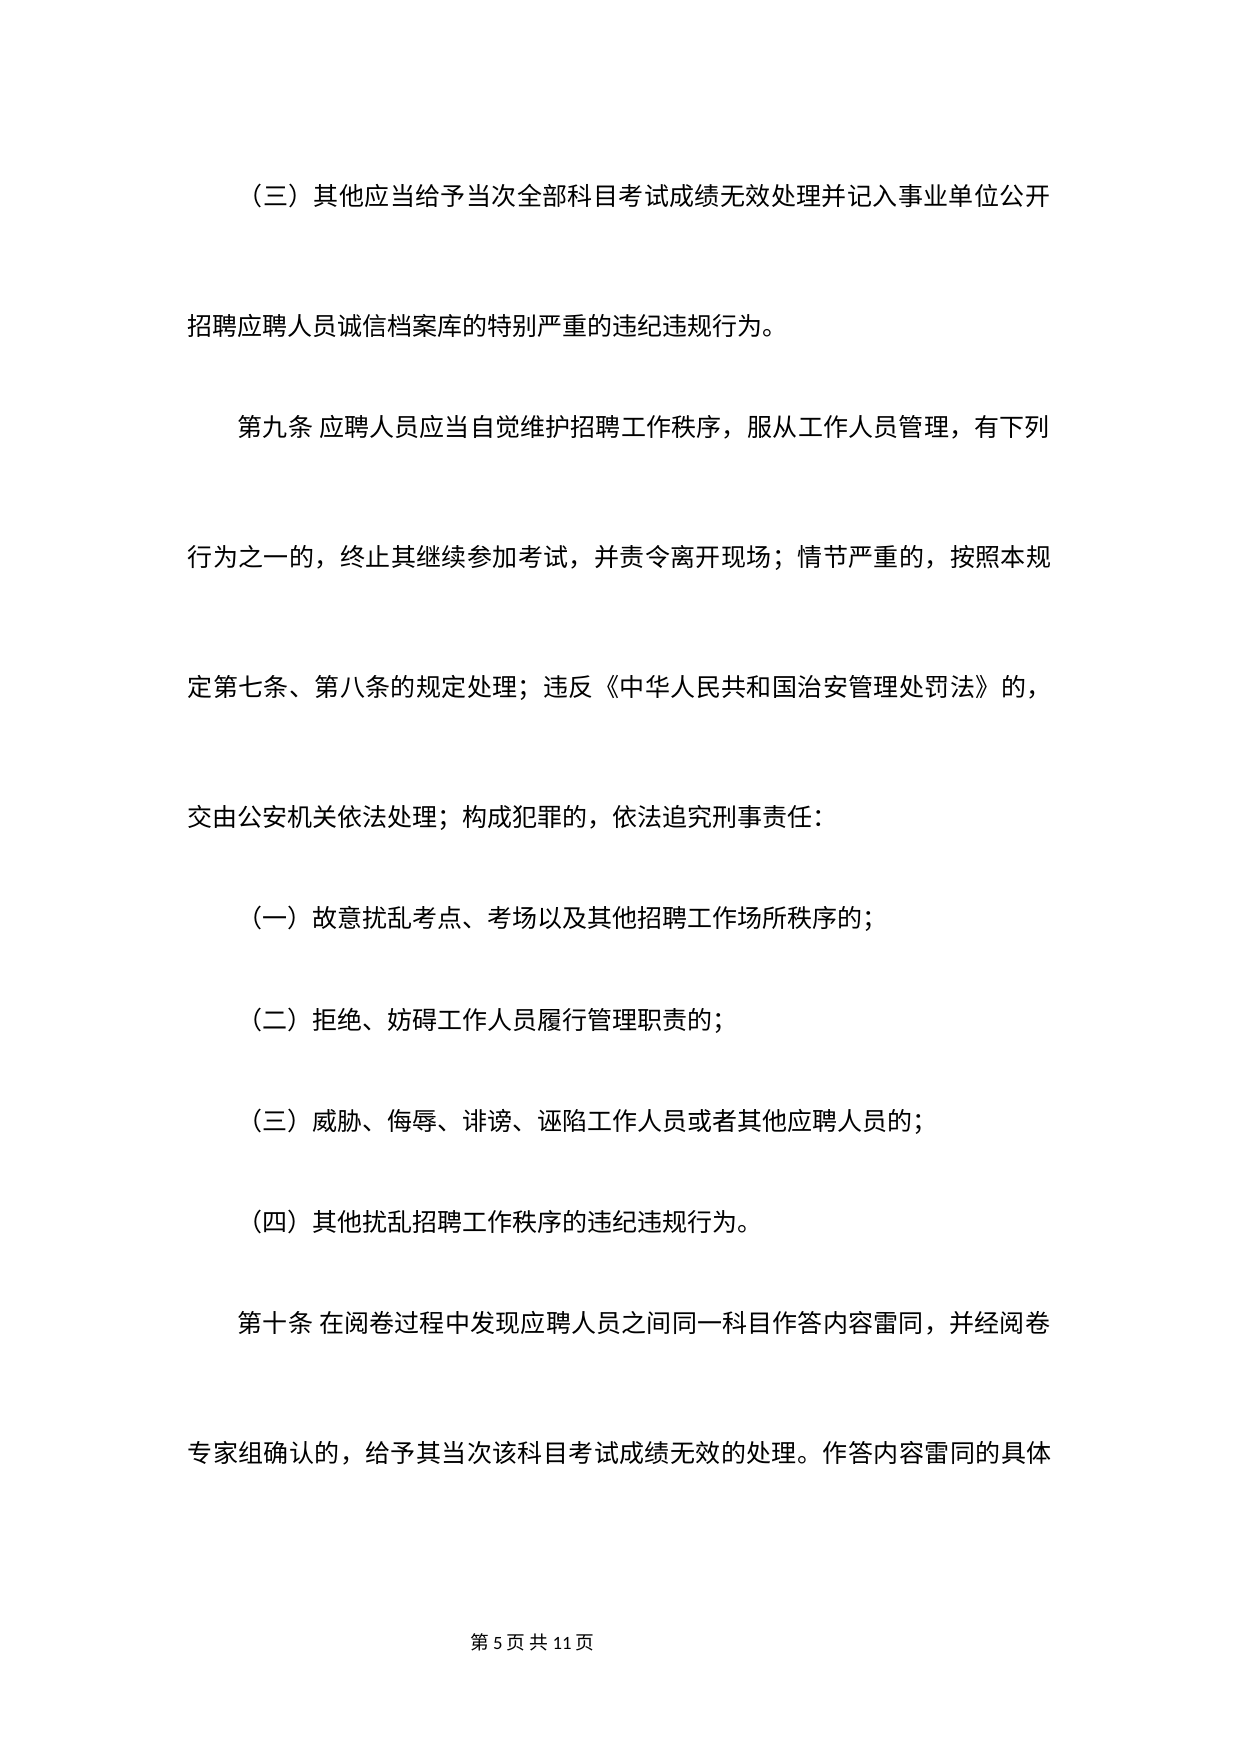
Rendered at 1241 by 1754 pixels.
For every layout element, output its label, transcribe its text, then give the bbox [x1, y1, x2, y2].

text （一）故意扰乱考点、考场以及其他招聘工作场所秩序的； [187, 884, 1053, 949]
text （四）其他扰乱招聘工作秩序的违纪违规行为。 [187, 1188, 1053, 1253]
text 第九条 应聘人员应当自觉维护招聘工作秩序，服从工作人员管理，有下列行为之一的，终止其继续参加考试，并责令离开现场；情节严重的，按照本规定第七条、第八条的规定处理；违反《中华人民共和国治安管理处罚法》的，交由公安机关依法处理；构成犯罪的，依法追究刑事责任： [187, 393, 1053, 848]
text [187, 1289, 1053, 1484]
text （三）威胁、侮辱、诽谤、诬陷工作人员或者其他应聘人员的； [187, 1087, 1053, 1152]
text （三）其他应当给予当次全部科目考试成绩无效处理并记入事业单位公开招聘应聘人员诚信档案库的特别严重的违纪违规行为。 [187, 162, 1053, 357]
text （二）拒绝、妨碍工作人员履行管理职责的； [187, 986, 1053, 1051]
